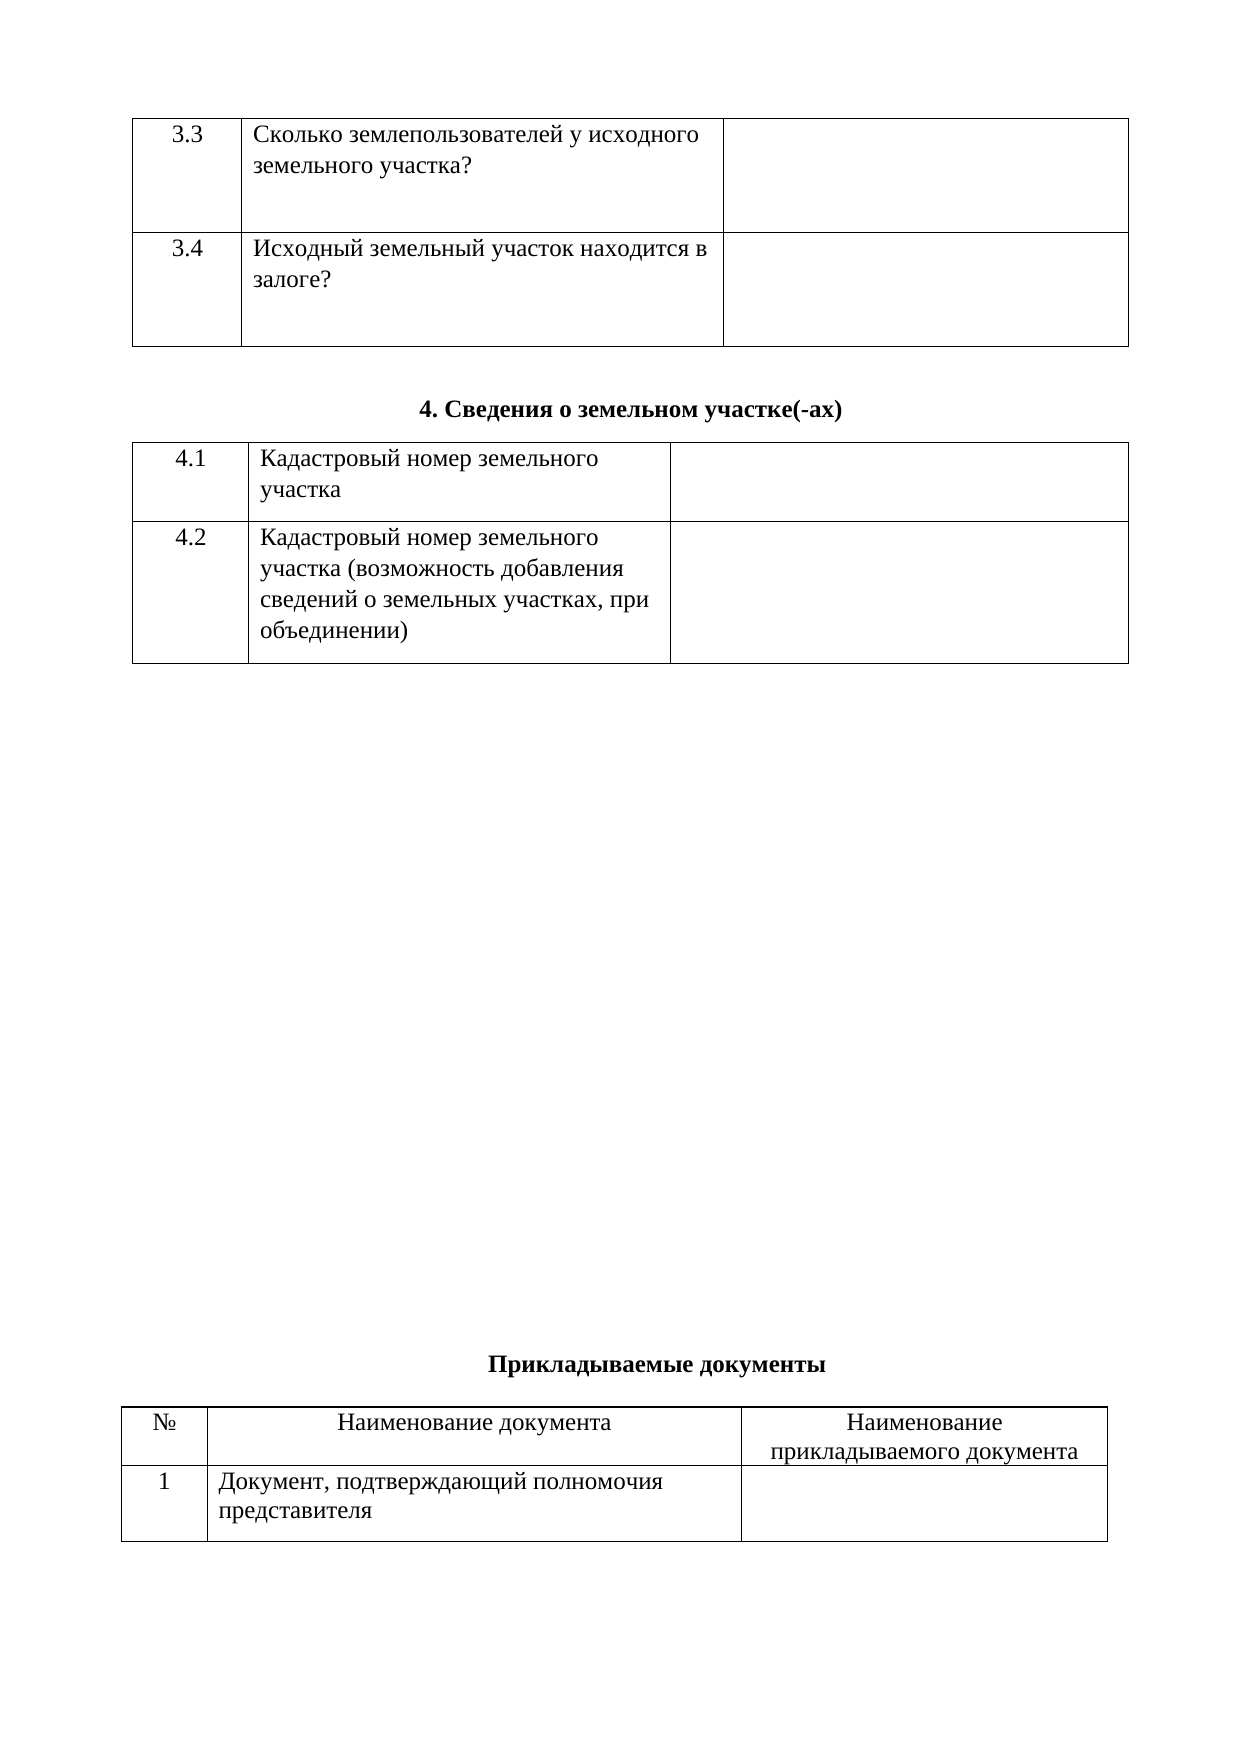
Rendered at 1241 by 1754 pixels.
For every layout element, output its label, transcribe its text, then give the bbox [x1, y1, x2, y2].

text Прикладываемые документы [133, 1349, 1181, 1378]
table_cell 4. Сведения о земельном участке(-ах) [133, 347, 1128, 442]
table_cell [671, 443, 1128, 521]
table_cell Кадастровый номер земельного участка (возможность добавления сведений о земельных участках, при объединении) [249, 522, 670, 663]
table_cell Исходный земельный участок находится в залоге? [242, 233, 723, 346]
table_cell 4.2 [133, 522, 248, 663]
table_cell Кадастровый номер земельного участка [249, 443, 670, 521]
table_cell Сколько землепользователей у исходного земельного участка? [242, 119, 723, 232]
table_cell [671, 522, 1128, 663]
table_cell Документ, подтверждающий полномочия представителя [208, 1466, 741, 1541]
table_cell 3.4 [133, 233, 241, 346]
table_header № [122, 1408, 207, 1465]
table_header Наименование прикладываемого документа [742, 1408, 1107, 1465]
table_cell [742, 1466, 1107, 1541]
table_cell [724, 119, 1128, 232]
table_cell 3.3 [133, 119, 241, 232]
table_cell 4.1 [133, 443, 248, 521]
table_cell [724, 233, 1128, 346]
table_cell 1 [122, 1466, 207, 1541]
table_header Наименование документа [208, 1408, 741, 1465]
